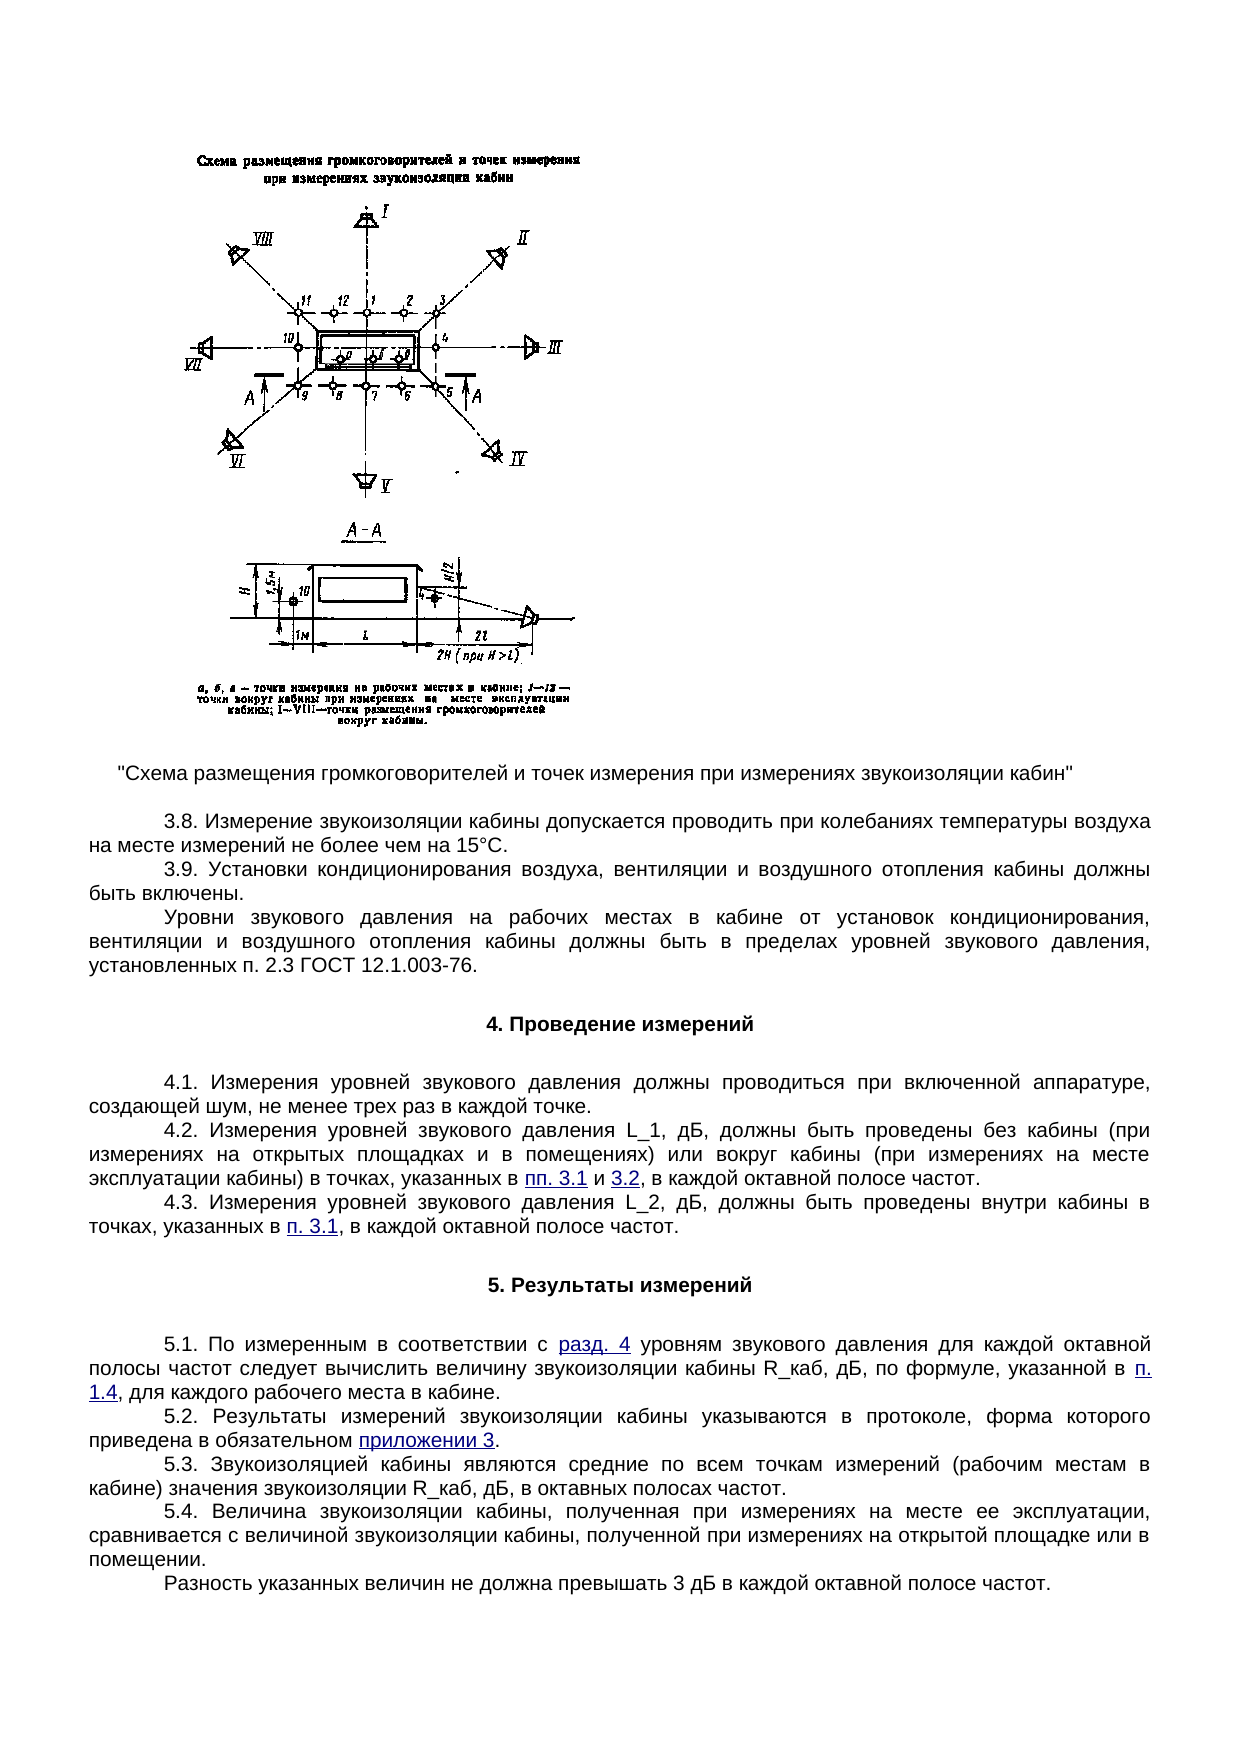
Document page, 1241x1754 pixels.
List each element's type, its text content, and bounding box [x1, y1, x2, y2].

text 4.1. Измерения уровней звукового давления должны проводиться при включенной аппаратуре, создающей шум, не менее трех раз в каждой точке. [88, 1070, 1152, 1118]
text 3.8. Измерение звукоизоляции кабины допускается проводить при колебаниях температуры воздуха на месте измерений не более чем на 15°С. [88, 809, 1152, 857]
text 3.9. Установки кондиционирования воздуха, вентиляции и воздушного отопления кабины должны быть включены. [88, 857, 1152, 904]
list 4. Проведение измерений [88, 1011, 1152, 1035]
text 4.3. Измерения уровней звукового давления L_2, дБ, должны быть проведены внутри кабины в точках, указанных в п. 3.1, в каждой октавной полосе частот. [88, 1190, 1152, 1238]
text 4.2. Измерения уровней звукового давления L_1, дБ, должны быть проведены без кабины (при измерениях на открытых площадках и в помещениях) или вокруг кабины (при измерениях на месте эксплуатации кабины) в точках, указанных в пп. 3.1 и 3.2, в каждой октавной полосе частот. [88, 1118, 1152, 1190]
text Разность указанных величин не должна превышать 3 дБ в каждой октавной полосе частот. [88, 1571, 1152, 1595]
text Уровни звукового давления на рабочих местах в кабине от установок кондиционирования, вентиляции и воздушного отопления кабины должны быть в пределах уровней звукового давления, установленных п. 2.3 ГОСТ 12.1.003-76. [88, 904, 1152, 976]
list 5. Результаты измерений [88, 1273, 1152, 1297]
picture [163, 150, 601, 738]
text 5.4. Величина звукоизоляции кабины, полученная при измерениях на месте ее эксплуатации, сравнивается с величиной звукоизоляции кабины, полученной при измерениях на открытой площадке или в помещении. [88, 1499, 1152, 1571]
text 5.2. Результаты измерений звукоизоляции кабины указываются в протоколе, форма которого приведена в обязательном приложении 3. [88, 1403, 1152, 1451]
text 5.1. По измеренным в соответствии с разд. 4 уровням звукового давления для каждой октавной полосы частот следует вычислить величину звукоизоляции кабины R_каб, дБ, по формуле, указанной в п. 1.4, для каждого рабочего места в кабине. [88, 1332, 1152, 1403]
text "Схема размещения громкоговорителей и точек измерения при измерениях звукоизоляции кабин" [103, 761, 1152, 785]
text 5.3. Звукоизоляцией кабины являются средние по всем точкам измерений (рабочим местам в кабине) значения звукоизоляции R_каб, дБ, в октавных полосах частот. [88, 1451, 1152, 1499]
